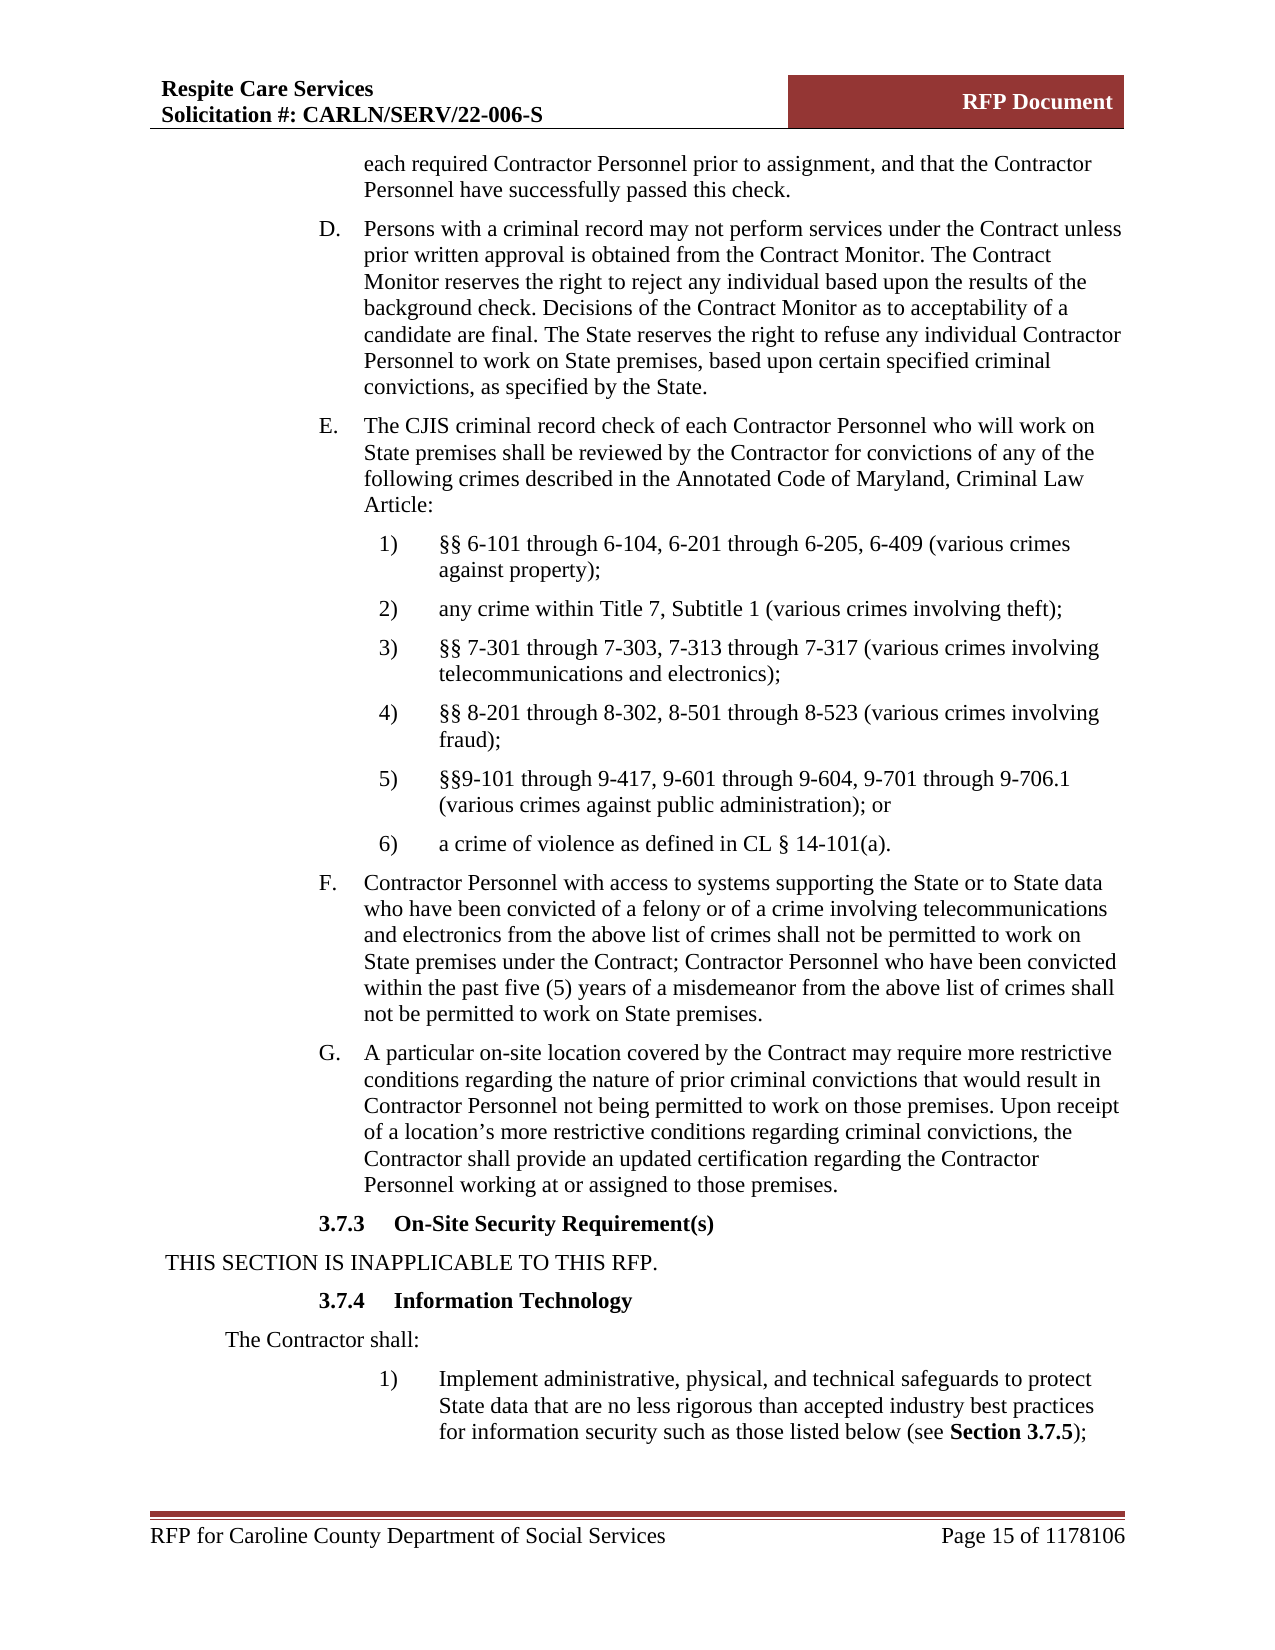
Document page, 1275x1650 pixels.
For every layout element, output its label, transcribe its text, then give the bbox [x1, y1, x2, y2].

list any crime within Title 7, Subtitle 1 (various crimes involving theft); [379, 595, 1125, 622]
list §§ 7-301 through 7-303, 7-313 through 7-317 (various crimes involving telecommunications and electronics); [379, 634, 1125, 687]
list Implement administrative, physical, and technical safeguards to protect State data that are no less rigorous than accepted industry best practices for information security such as those listed below (see Section 3.7.5); [379, 1365, 1125, 1444]
subtitle On-Site Security Requirement(s) [319, 1210, 1125, 1236]
list §§ 6-101 through 6-104, 6-201 through 6-205, 6-409 (various crimes against property); [379, 530, 1125, 583]
list The Contractor shall: [225, 1326, 1125, 1353]
list Persons with a criminal record may not perform services under the Contract unless prior written approval is obtained from the Contract Monitor. The Contract Monitor reserves the right to reject any individual based upon the results of the background check. Decisions of the Contract Monitor as to acceptability of a candidate are final. The State reserves the right to refuse any individual Contractor Personnel to work on State premises, based upon certain specified criminal convictions, as specified by the State. [319, 215, 1125, 400]
list The CJIS criminal record check of each Contractor Personnel who will work on State premises shall be reviewed by the Contractor for convictions of any of the following crimes described in the Annotated Code of Maryland, Criminal Law Article: [319, 412, 1125, 518]
text THIS SECTION IS INAPPLICABLE TO THIS RFP. [165, 1249, 1125, 1275]
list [319, 150, 1125, 203]
list Contractor Personnel with access to systems supporting the State or to State data who have been convicted of a felony or of a crime involving telecommunications and electronics from the above list of crimes shall not be permitted to work on State premises under the Contract; Contractor Personnel who have been convicted within the past five (5) years of a misdemeanor from the above list of crimes shall not be permitted to work on State premises. [319, 869, 1125, 1027]
list A particular on-site location covered by the Contract may require more restrictive conditions regarding the nature of prior criminal convictions that would result in Contractor Personnel not being permitted to work on those premises. Upon receipt of a location’s more restrictive conditions regarding criminal convictions, the Contractor shall provide an updated certification regarding the Contractor Personnel working at or assigned to those premises. [319, 1039, 1125, 1197]
subtitle Information Technology [319, 1288, 1125, 1314]
list §§ 8-201 through 8-302, 8-501 through 8-523 (various crimes involving fraud); [379, 699, 1125, 752]
list a crime of violence as defined in CL § 14-101(a). [379, 830, 1125, 856]
list §§9-101 through 9-417, 9-601 through 9-604, 9-701 through 9-706.1 (various crimes against public administration); or [379, 764, 1125, 817]
